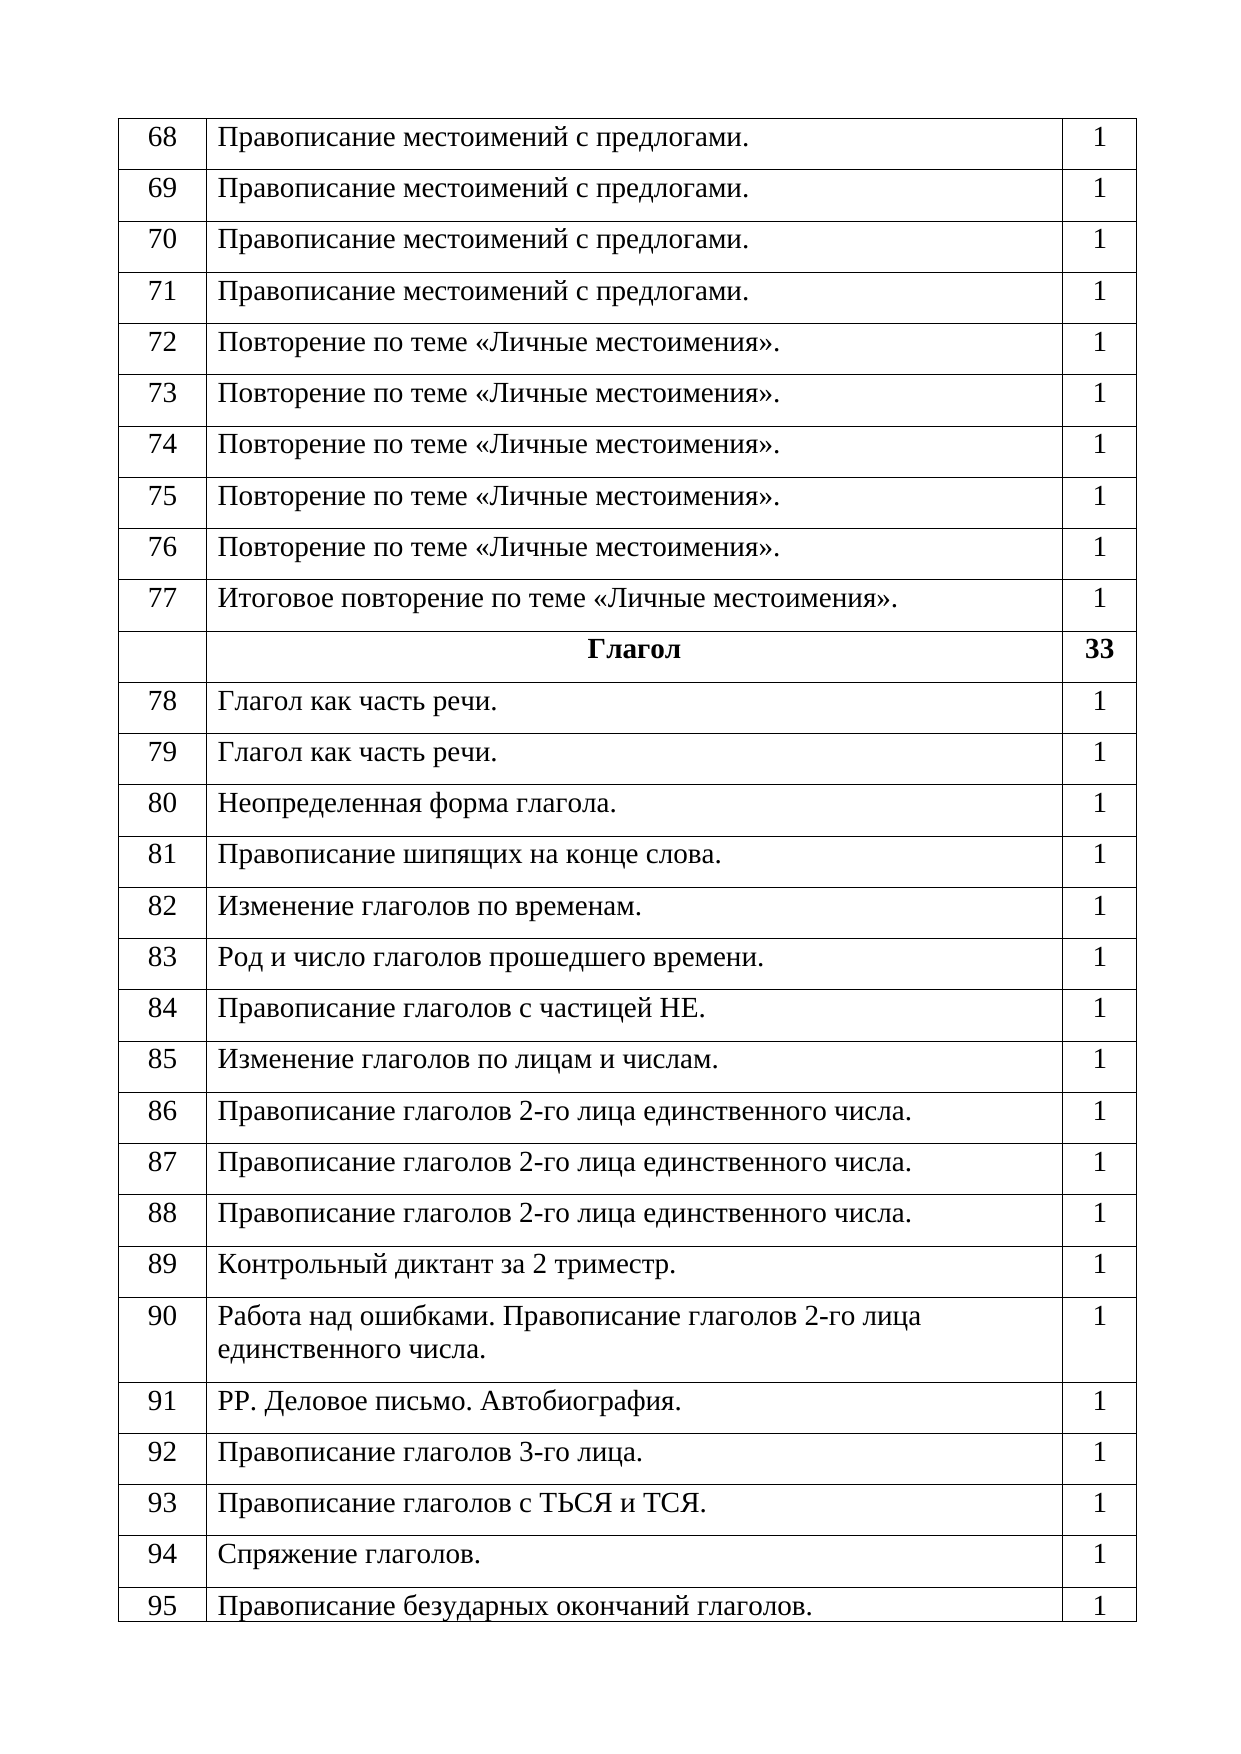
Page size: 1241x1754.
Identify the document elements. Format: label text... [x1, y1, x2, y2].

table_cell Правописание глаголов с ТЬСЯ и ТСЯ. [207, 1485, 1062, 1535]
table_cell Контрольный диктант за 2 триместр. [207, 1247, 1062, 1297]
table_cell 91 [119, 1383, 206, 1433]
table_cell Повторение по теме «Личные местоимения». [207, 324, 1062, 374]
table_cell 88 [119, 1195, 206, 1246]
table_cell 1 [1063, 837, 1136, 887]
table_cell Правописание глаголов 2-го лица единственного числа. [207, 1093, 1062, 1143]
table_cell Повторение по теме «Личные местоимения». [207, 529, 1062, 579]
table_cell РР. Деловое письмо. Автобиография. [207, 1383, 1062, 1433]
table_cell Род и число глаголов прошедшего времени. [207, 939, 1062, 989]
table_cell 1 [1063, 375, 1136, 426]
table_cell 1 [1063, 1042, 1136, 1092]
table_cell 83 [119, 939, 206, 989]
table_cell Правописание местоимений с предлогами. [207, 119, 1062, 169]
table_cell 78 [119, 683, 206, 733]
table_cell Итоговое повторение по теме «Личные местоимения». [207, 580, 1062, 631]
table_cell 1 [1063, 1144, 1136, 1194]
table_cell 85 [119, 1042, 206, 1092]
table_cell 1 [1063, 1195, 1136, 1246]
table_cell 82 [119, 888, 206, 938]
table_cell 1 [1063, 580, 1136, 631]
table_cell Правописание шипящих на конце слова. [207, 837, 1062, 887]
table_cell 1 [1063, 1383, 1136, 1433]
table_cell 1 [1063, 1247, 1136, 1297]
table_cell Изменение глаголов по лицам и числам. [207, 1042, 1062, 1092]
table_cell 86 [119, 1093, 206, 1143]
table_cell Повторение по теме «Личные местоимения». [207, 478, 1062, 528]
table_cell 1 [1063, 119, 1136, 169]
table_cell 1 [1063, 529, 1136, 579]
table_cell Повторение по теме «Личные местоимения». [207, 375, 1062, 426]
table_cell 1 [1063, 1434, 1136, 1484]
table_cell 76 [119, 529, 206, 579]
table_cell 87 [119, 1144, 206, 1194]
table_cell 92 [119, 1434, 206, 1484]
table_cell 1 [1063, 427, 1136, 477]
table_cell Глагол как часть речи. [207, 683, 1062, 733]
table_cell 1 [1063, 1298, 1136, 1382]
table_cell 1 [1063, 1485, 1136, 1535]
table_cell Работа над ошибками. Правописание глаголов 2-го лица единственного числа. [207, 1298, 1062, 1382]
table_cell Правописание местоимений с предлогами. [207, 273, 1062, 323]
table_cell Правописание глаголов с частицей НЕ. [207, 990, 1062, 1041]
table_cell 94 [119, 1536, 206, 1587]
table_cell 33 [1063, 632, 1136, 682]
table_cell 74 [119, 427, 206, 477]
table_cell 1 [1063, 222, 1136, 272]
table_cell Правописание глаголов 3-го лица. [207, 1434, 1062, 1484]
table_cell 70 [119, 222, 206, 272]
table_cell 69 [119, 170, 206, 221]
table_cell 72 [119, 324, 206, 374]
table_cell Повторение по теме «Личные местоимения». [207, 427, 1062, 477]
table_cell 1 [1063, 1588, 1136, 1621]
table_cell Правописание местоимений с предлогами. [207, 170, 1062, 221]
table_cell 75 [119, 478, 206, 528]
table_cell Правописание глаголов 2-го лица единственного числа. [207, 1195, 1062, 1246]
table_cell Глагол [207, 632, 1062, 682]
table_cell 81 [119, 837, 206, 887]
table_cell 77 [119, 580, 206, 631]
table_cell 1 [1063, 990, 1136, 1041]
table_cell Изменение глаголов по временам. [207, 888, 1062, 938]
table_cell 95 [119, 1588, 206, 1621]
table_cell Правописание местоимений с предлогами. [207, 222, 1062, 272]
table_cell 90 [119, 1298, 206, 1382]
table_cell 71 [119, 273, 206, 323]
table_cell Спряжение глаголов. [207, 1536, 1062, 1587]
table_cell 1 [1063, 939, 1136, 989]
table_cell Правописание глаголов 2-го лица единственного числа. [207, 1144, 1062, 1194]
table_cell 1 [1063, 785, 1136, 836]
table_cell 73 [119, 375, 206, 426]
table_cell Неопределенная форма глагола. [207, 785, 1062, 836]
table_cell Глагол как часть речи. [207, 734, 1062, 784]
table_cell 1 [1063, 170, 1136, 221]
table_cell 84 [119, 990, 206, 1041]
table_cell 80 [119, 785, 206, 836]
table_cell 89 [119, 1247, 206, 1297]
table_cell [207, 1588, 1062, 1621]
table_cell 79 [119, 734, 206, 784]
table_cell 1 [1063, 1536, 1136, 1587]
table_cell 68 [119, 119, 206, 169]
table_cell [119, 632, 206, 682]
table_cell 1 [1063, 888, 1136, 938]
table_cell 1 [1063, 734, 1136, 784]
table_cell 1 [1063, 478, 1136, 528]
table_cell 1 [1063, 1093, 1136, 1143]
table_cell 1 [1063, 683, 1136, 733]
table_cell 93 [119, 1485, 206, 1535]
table_cell 1 [1063, 273, 1136, 323]
table_cell 1 [1063, 324, 1136, 374]
